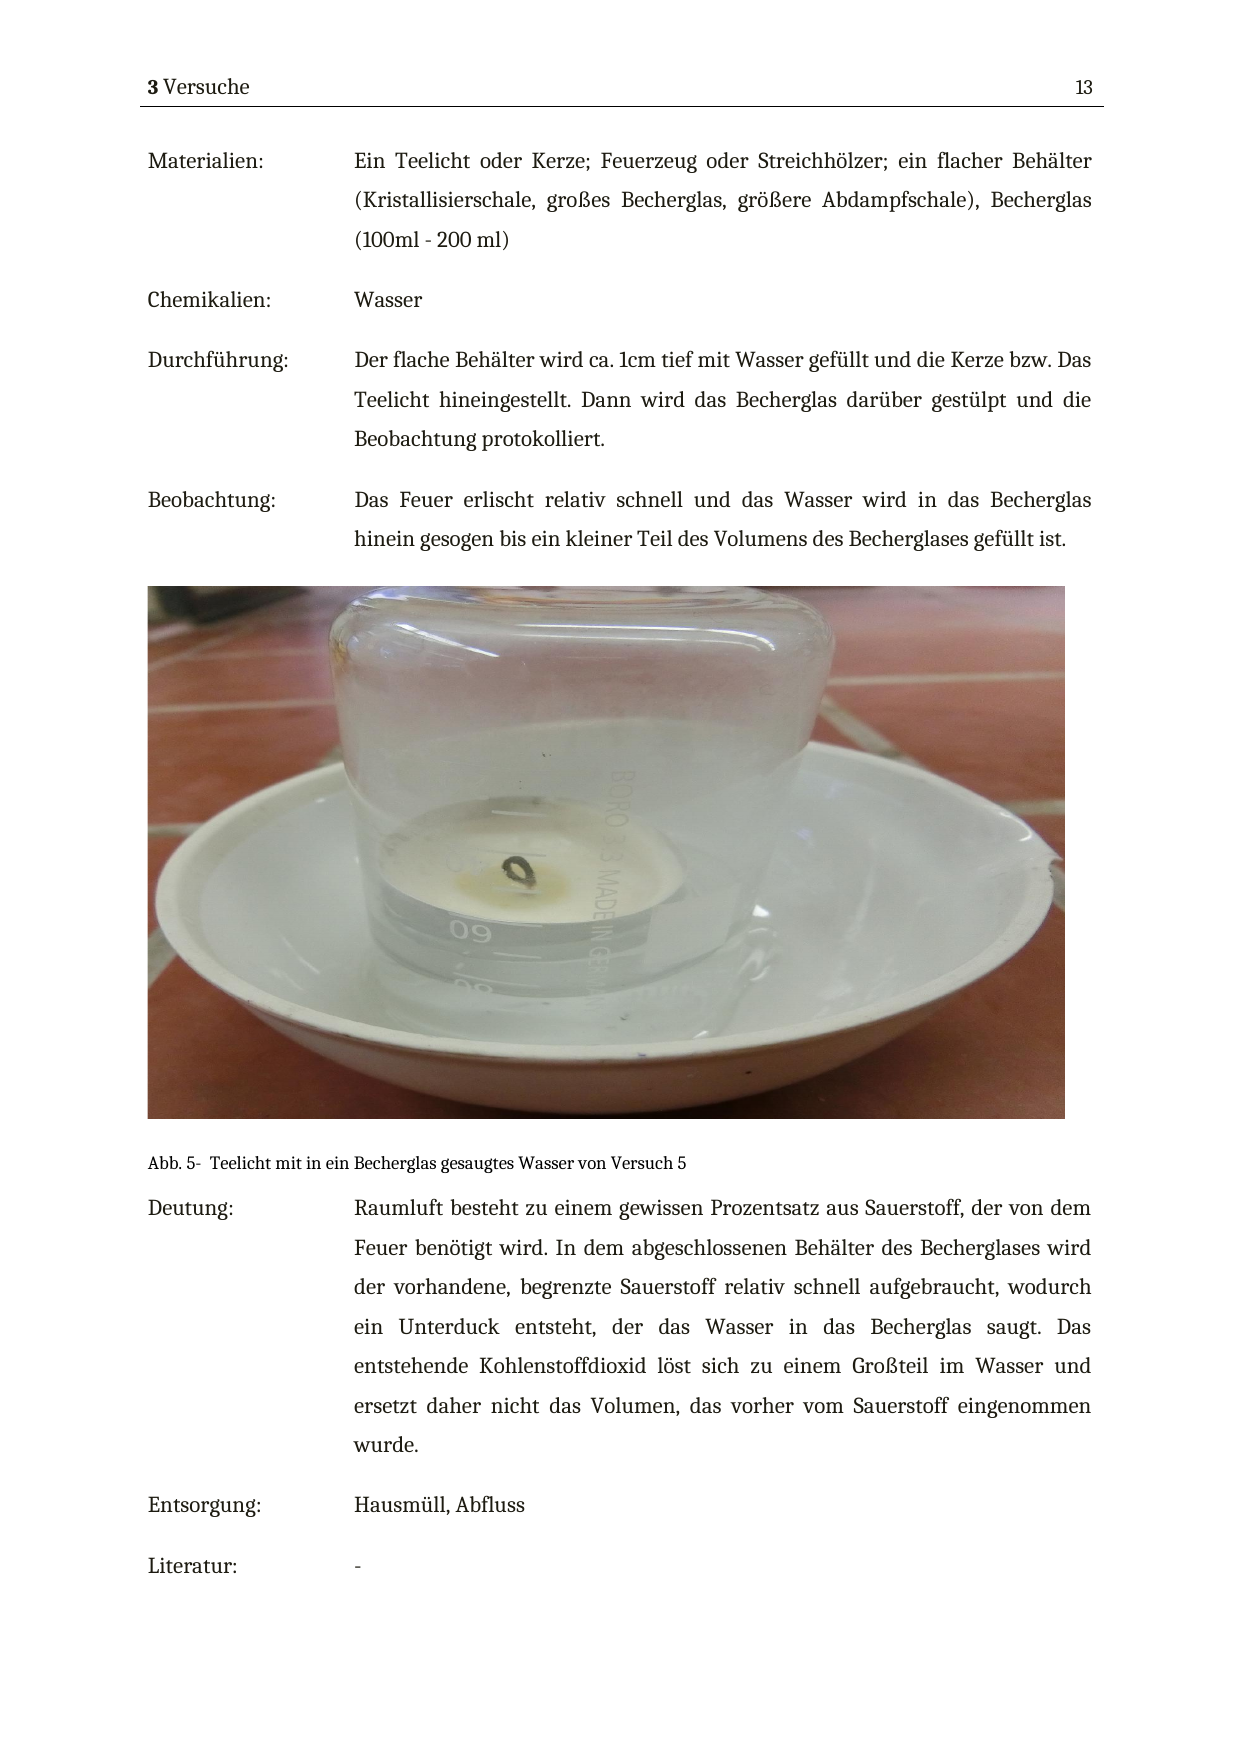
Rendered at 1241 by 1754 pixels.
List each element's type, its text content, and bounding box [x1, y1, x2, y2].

text Beobachtung: Das Feuer erlischt relativ schnell und das Wasser wird in das Becherglas hinein gesogen bis ein kleiner Teil des Volumens des Becherglases gefüllt ist. [148, 486, 1093, 552]
text Durchführung: Der flache Behälter wird ca. 1cm tief mit Wasser gefüllt und die Kerze bzw. Das Teelicht hineingestellt. Dann wird das Becherglas darüber gestülpt und die Beobachtung protokolliert. [148, 347, 1093, 452]
text Materialien: Ein Teelicht oder Kerze; Feuerzeug oder Streichhölzer; ein flacher Behälter (Kristallisierschale, großes Becherglas, größere Abdampfschale), Becherglas (100ml - 200 ml) [148, 148, 1093, 253]
text Chemikalien: Wasser [148, 287, 1093, 313]
text Literatur: - [148, 1552, 1093, 1579]
text Abb. 5- Teelicht mit in ein Becherglas gesaugtes Wasser von Versuch 5 [148, 1153, 1093, 1174]
text Entsorgung: Hausmüll, Abfluss [148, 1492, 1093, 1518]
picture [147, 586, 1065, 1119]
text Deutung: Raumluft besteht zu einem gewissen Prozentsatz aus Sauerstoff, der von dem Feuer benötigt wird. In dem abgeschlossenen Behälter des Becherglases wird der vorhandene, begrenzte Sauerstoff relativ schnell aufgebraucht, wodurch ein Unterduck entsteht, der das Wasser in das Becherglas saugt. Das entstehende Kohlenstoffdioxid löst sich zu einem Großteil im Wasser und ersetzt daher nicht das Volumen, das vorher vom Sauerstoff eingenommen wurde. [148, 1195, 1093, 1458]
